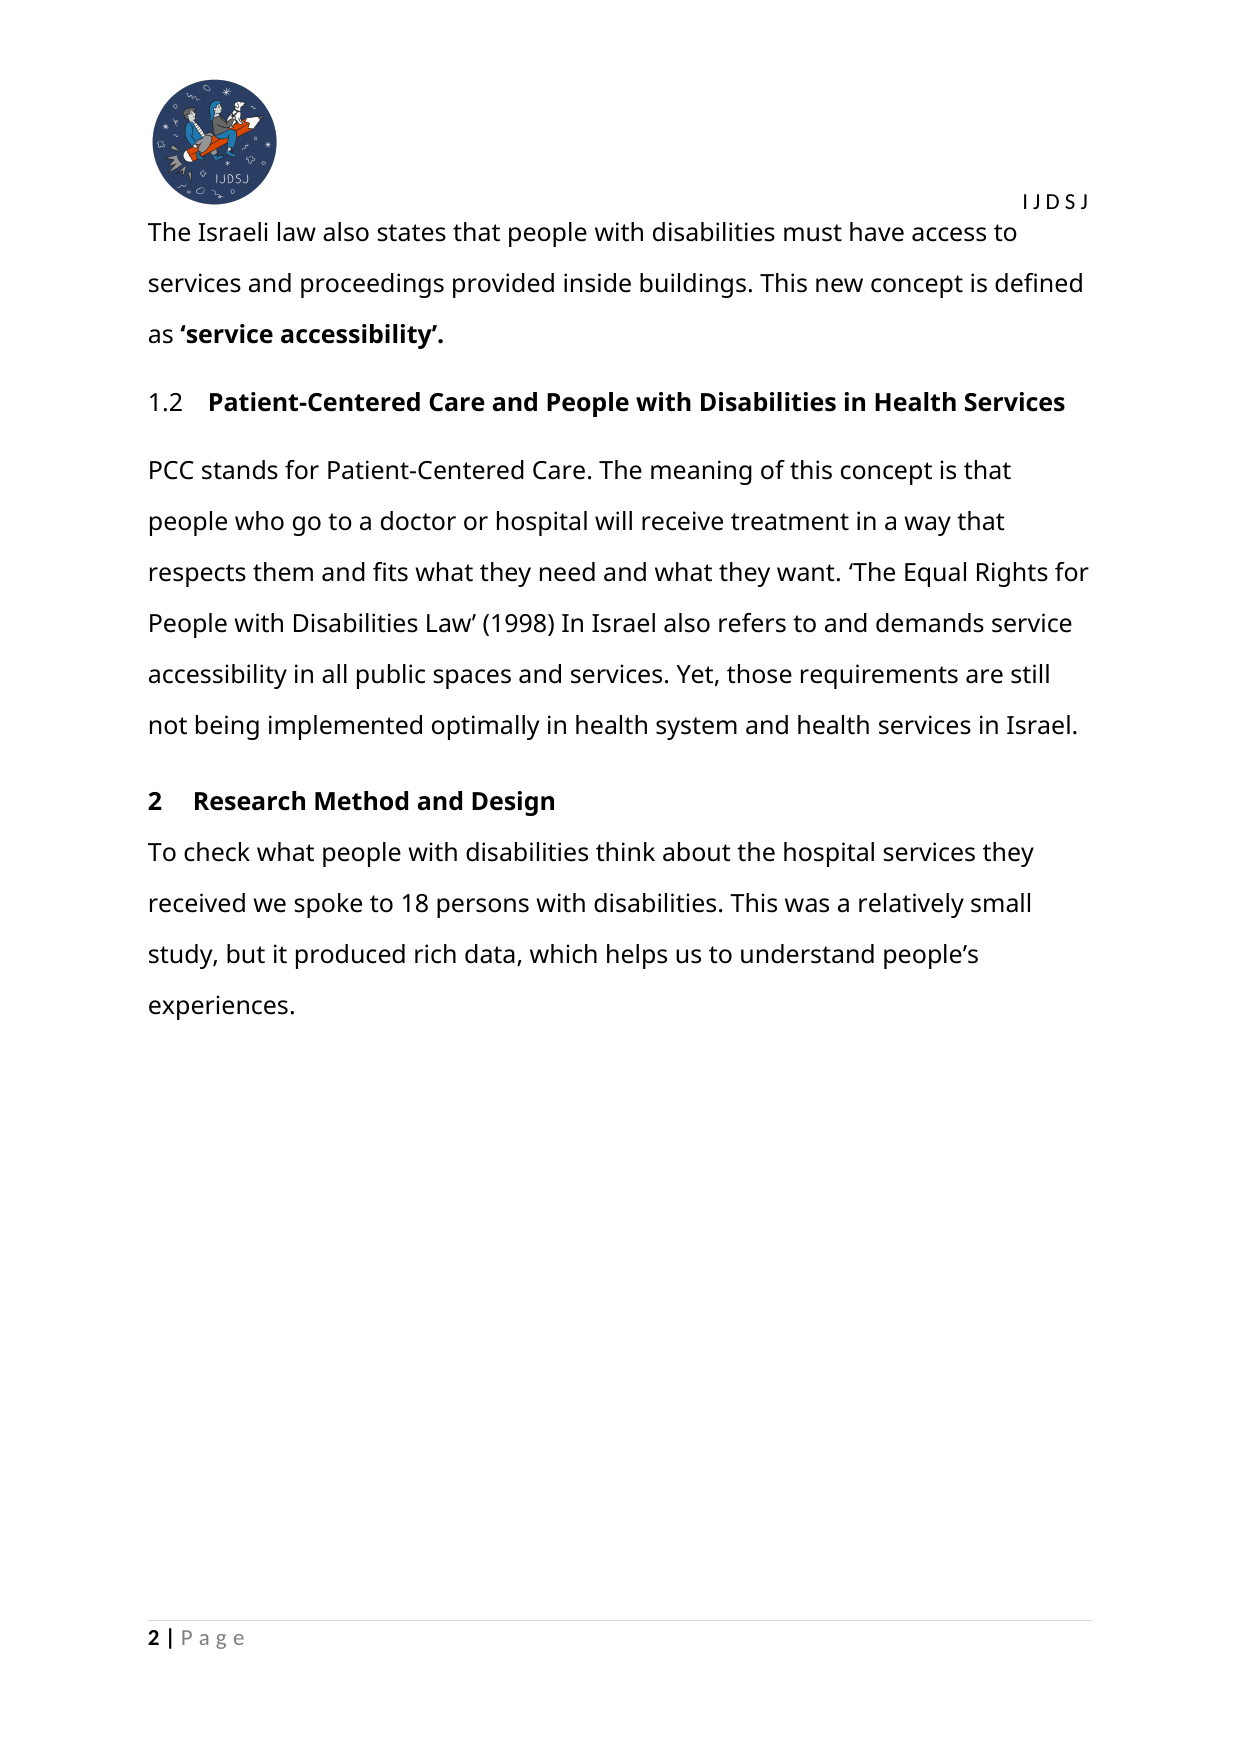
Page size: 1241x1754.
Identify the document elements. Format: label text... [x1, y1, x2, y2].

text To check what people with disabilities think about the hospital services they received we spoke to 18 persons with disabilities. This was a relatively small study, but it produced rich data, which helps us to understand people’s experiences. [148, 835, 1093, 1022]
text The Israeli law also states that people with disabilities must have access to services and proceedings provided inside buildings. This new concept is defined as ‘service accessibility’. [148, 215, 1093, 351]
picture [147, 75, 282, 210]
list Patient-Centered Care and People with Disabilities in Health Services [148, 385, 1093, 419]
subtitle Research Method and Design [148, 784, 1093, 818]
text PCC stands for Patient-Centered Care. The meaning of this concept is that people who go to a doctor or hospital will receive treatment in a way that respects them and fits what they need and what they want. ‘The Equal Rights for People with Disabilities Law’ (1998) In Israel also refers to and demands service accessibility in all public spaces and services. Yet, those requirements are still not being implemented optimally in health system and health services in Israel. [148, 453, 1093, 742]
